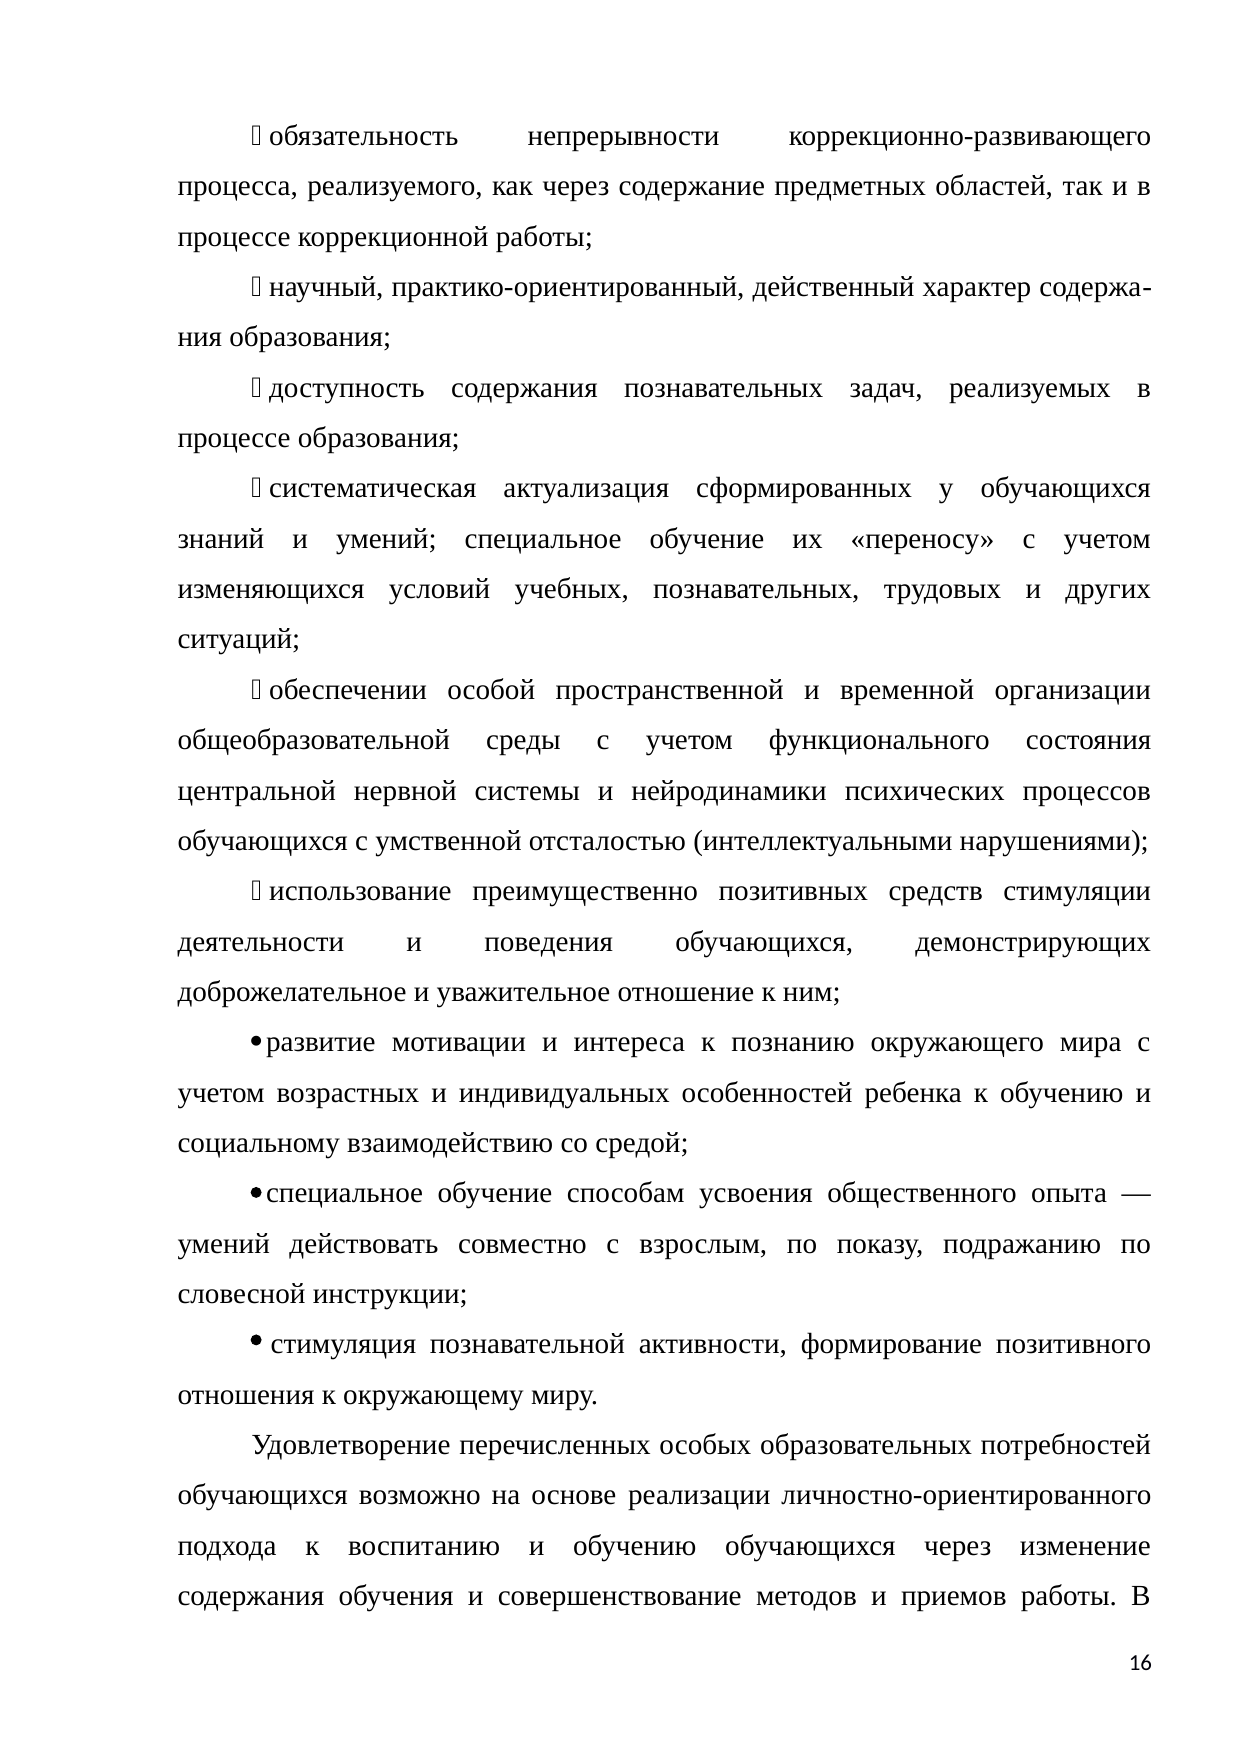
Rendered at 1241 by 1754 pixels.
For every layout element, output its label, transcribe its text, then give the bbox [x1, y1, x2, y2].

text  научный, практико-ориентированный, действенный характер содержания образования; [177, 269, 1152, 353]
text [177, 1427, 1152, 1612]
text  доступность содержания познавательных задач, реализуемых в процессе образования; [177, 370, 1152, 454]
text  обеспечении особой пространственной и временной организации общеобразовательной среды с учетом функционального состояния центральной нервной системы и нейродинамики психических процессов обучающихся с умственной отсталостью (интеллектуальными нарушениями); [177, 672, 1152, 857]
text  обязательность непрерывности коррекционно-развивающего процесса, реализуемого, как через содержание предметных областей, так и в процессе коррекционной работы; [177, 118, 1152, 252]
text  использование преимущественно позитивных средств стимуляции деятельности и поведения обучающихся, демонстрирующих доброжелательное и уважительное отношение к ним; [177, 873, 1152, 1008]
list развитие мотивации и интереса к познанию окружающего мира с учетом возрастных и индивидуальных особенностей ребенка к обучению и социальному взаимодействию со средой; [177, 1024, 1152, 1159]
text  систематическая актуализация сформированных у обучающихся знаний и умений; специальное обучение их «переносу» с учетом изменяющихся условий учебных, познавательных, трудовых и других ситуаций; [177, 471, 1152, 655]
text  стимуляция познавательной активности, формирование позитивного отношения к окружающему миру. [177, 1326, 1152, 1410]
list специальное обучение способам усвоения общественного опыта ― умений действовать совместно с взрослым, по показу, подражанию по словесной инструкции; [177, 1175, 1152, 1310]
